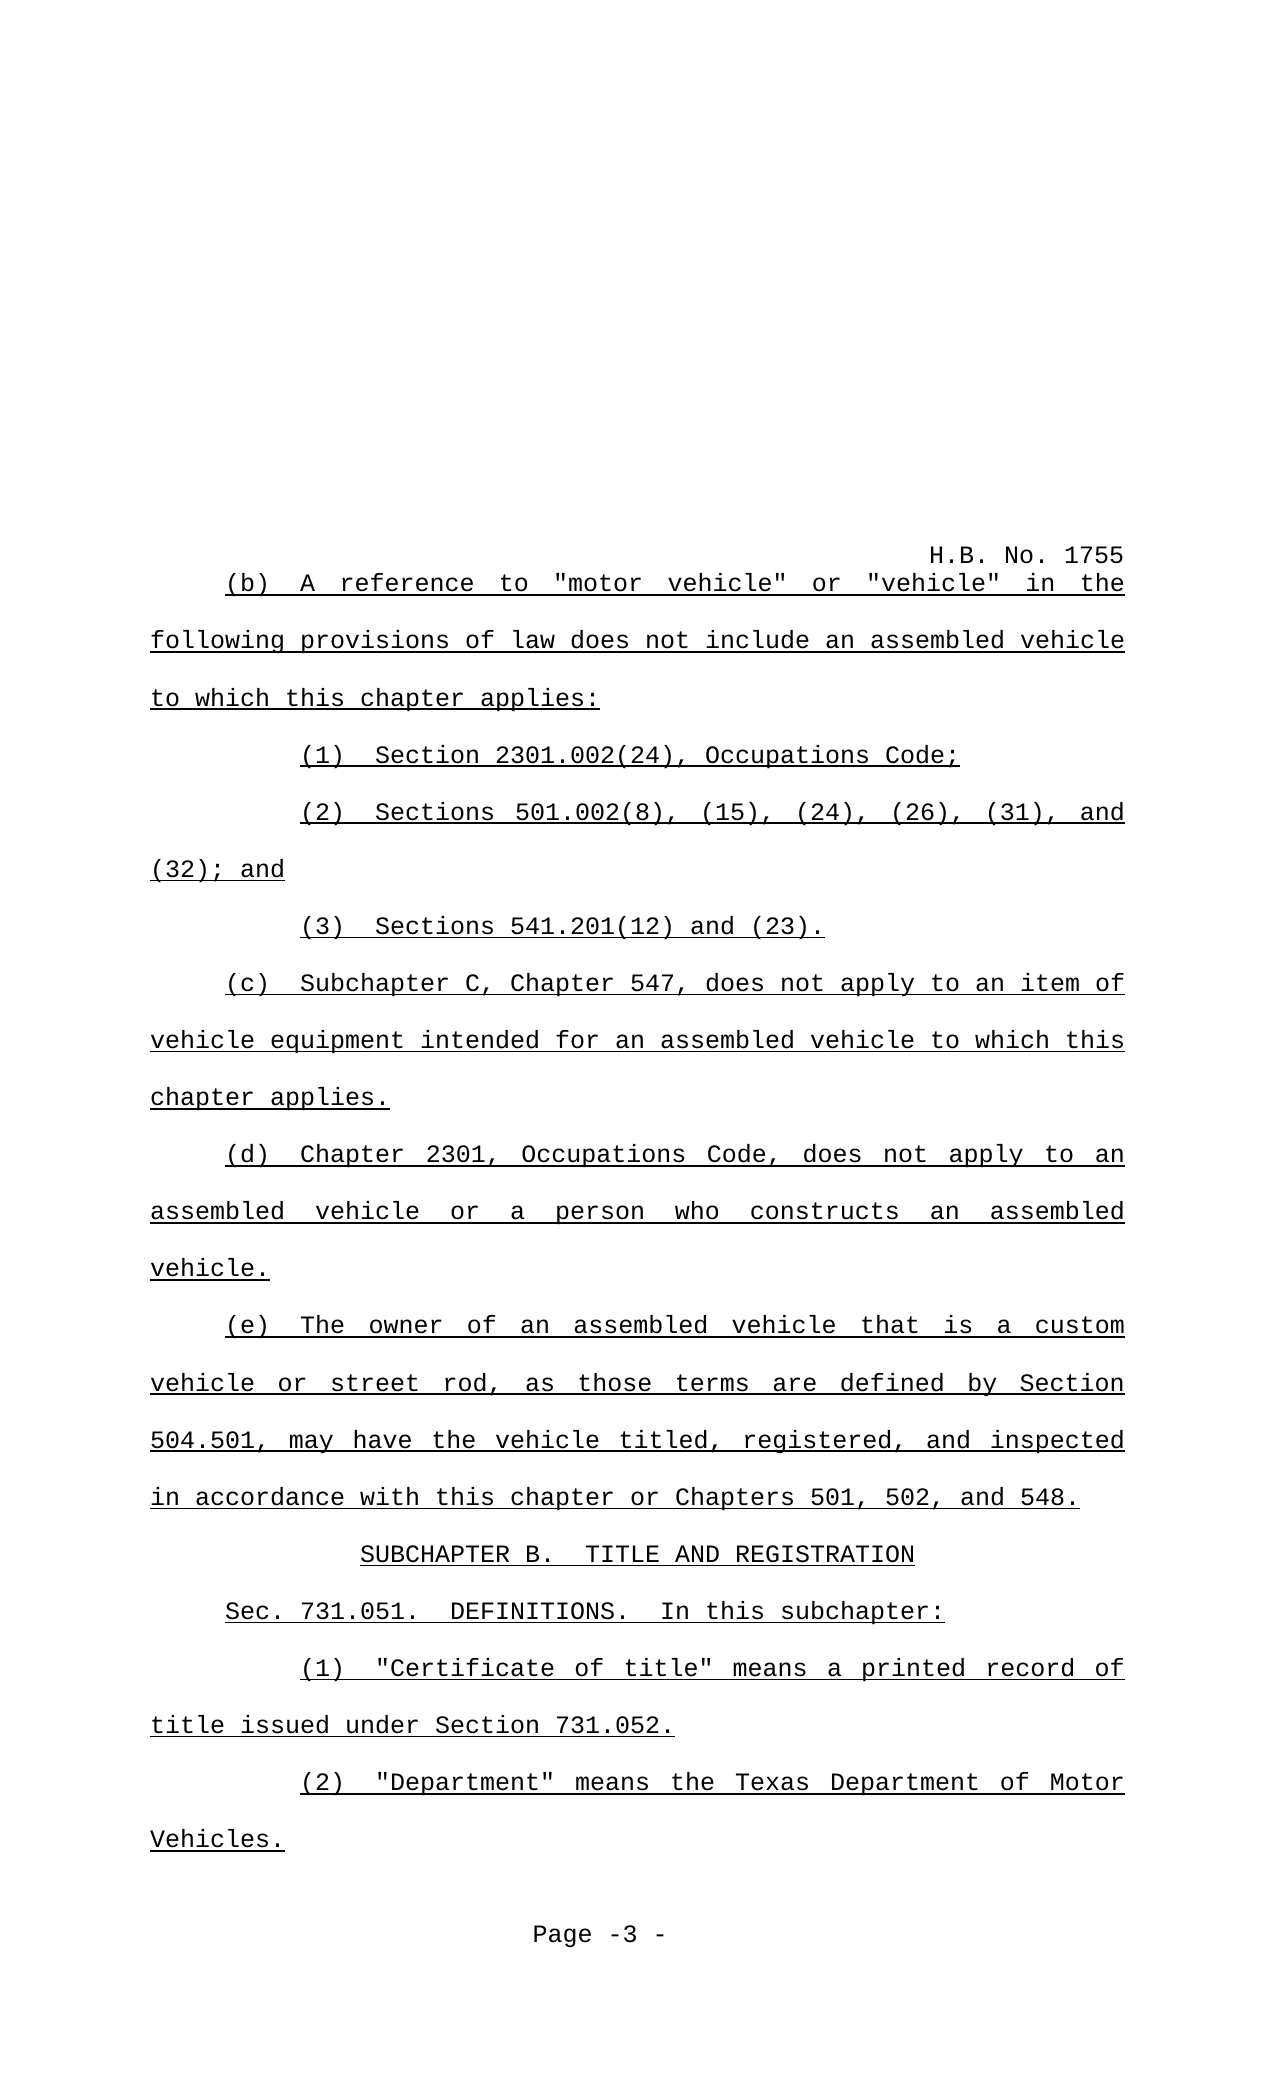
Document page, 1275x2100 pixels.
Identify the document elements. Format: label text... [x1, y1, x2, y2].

text (2) "Department" means the Texas Department of Motor Vehicles. [150, 1769, 1125, 1855]
text (1) Section 2301.002(24), Occupations Code; [150, 742, 1125, 771]
text SUBCHAPTER B. TITLE AND REGISTRATION [150, 1541, 1125, 1570]
text (b) A reference to "motor vehicle" or "vehicle" in the following provisions of law does not include an assembled vehicle to which this chapter applies: [150, 653, 1125, 713]
text (c) Subchapter C, Chapter 547, does not apply to an item of vehicle equipment intended for an assembled vehicle to which this chapter applies. [150, 1052, 1125, 1113]
text (e) The owner of an assembled vehicle that is a custom vehicle or street rod, as those terms are defined by Section 504.501, may have the vehicle titled, registered, and inspected in accordance with this chapter or Chapters 501, 502, and 548. [150, 1395, 1125, 1450]
text (2) Sections 501.002(8), (15), (24), (26), (31), and (32); and [150, 799, 1125, 885]
text (c) Subchapter C, Chapter 547, does not apply to an item of vehicle equipment intended for an assembled vehicle to which this chapter applies. [150, 970, 1125, 1051]
text (d) Chapter 2301, Occupations Code, does not apply to an assembled vehicle or a person who constructs an assembled vehicle. [150, 1142, 1125, 1222]
text (d) Chapter 2301, Occupations Code, does not apply to an assembled vehicle or a person who constructs an assembled vehicle. [150, 1224, 1125, 1284]
text (e) The owner of an assembled vehicle that is a custom vehicle or street rod, as those terms are defined by Section 504.501, may have the vehicle titled, registered, and inspected in accordance with this chapter or Chapters 501, 502, and 548. [150, 1452, 1125, 1513]
text (1) "Certificate of title" means a printed record of title issued under Section 731.052. [150, 1655, 1125, 1741]
text (e) The owner of an assembled vehicle that is a custom vehicle or street rod, as those terms are defined by Section 504.501, may have the vehicle titled, registered, and inspected in accordance with this chapter or Chapters 501, 502, and 548. [150, 1313, 1125, 1393]
text Sec. 731.051. DEFINITIONS. In this subchapter: [150, 1598, 1125, 1627]
text (3) Sections 541.201(12) and (23). [150, 913, 1125, 942]
text (b) A reference to "motor vehicle" or "vehicle" in the following provisions of law does not include an assembled vehicle to which this chapter applies: [150, 571, 1125, 651]
